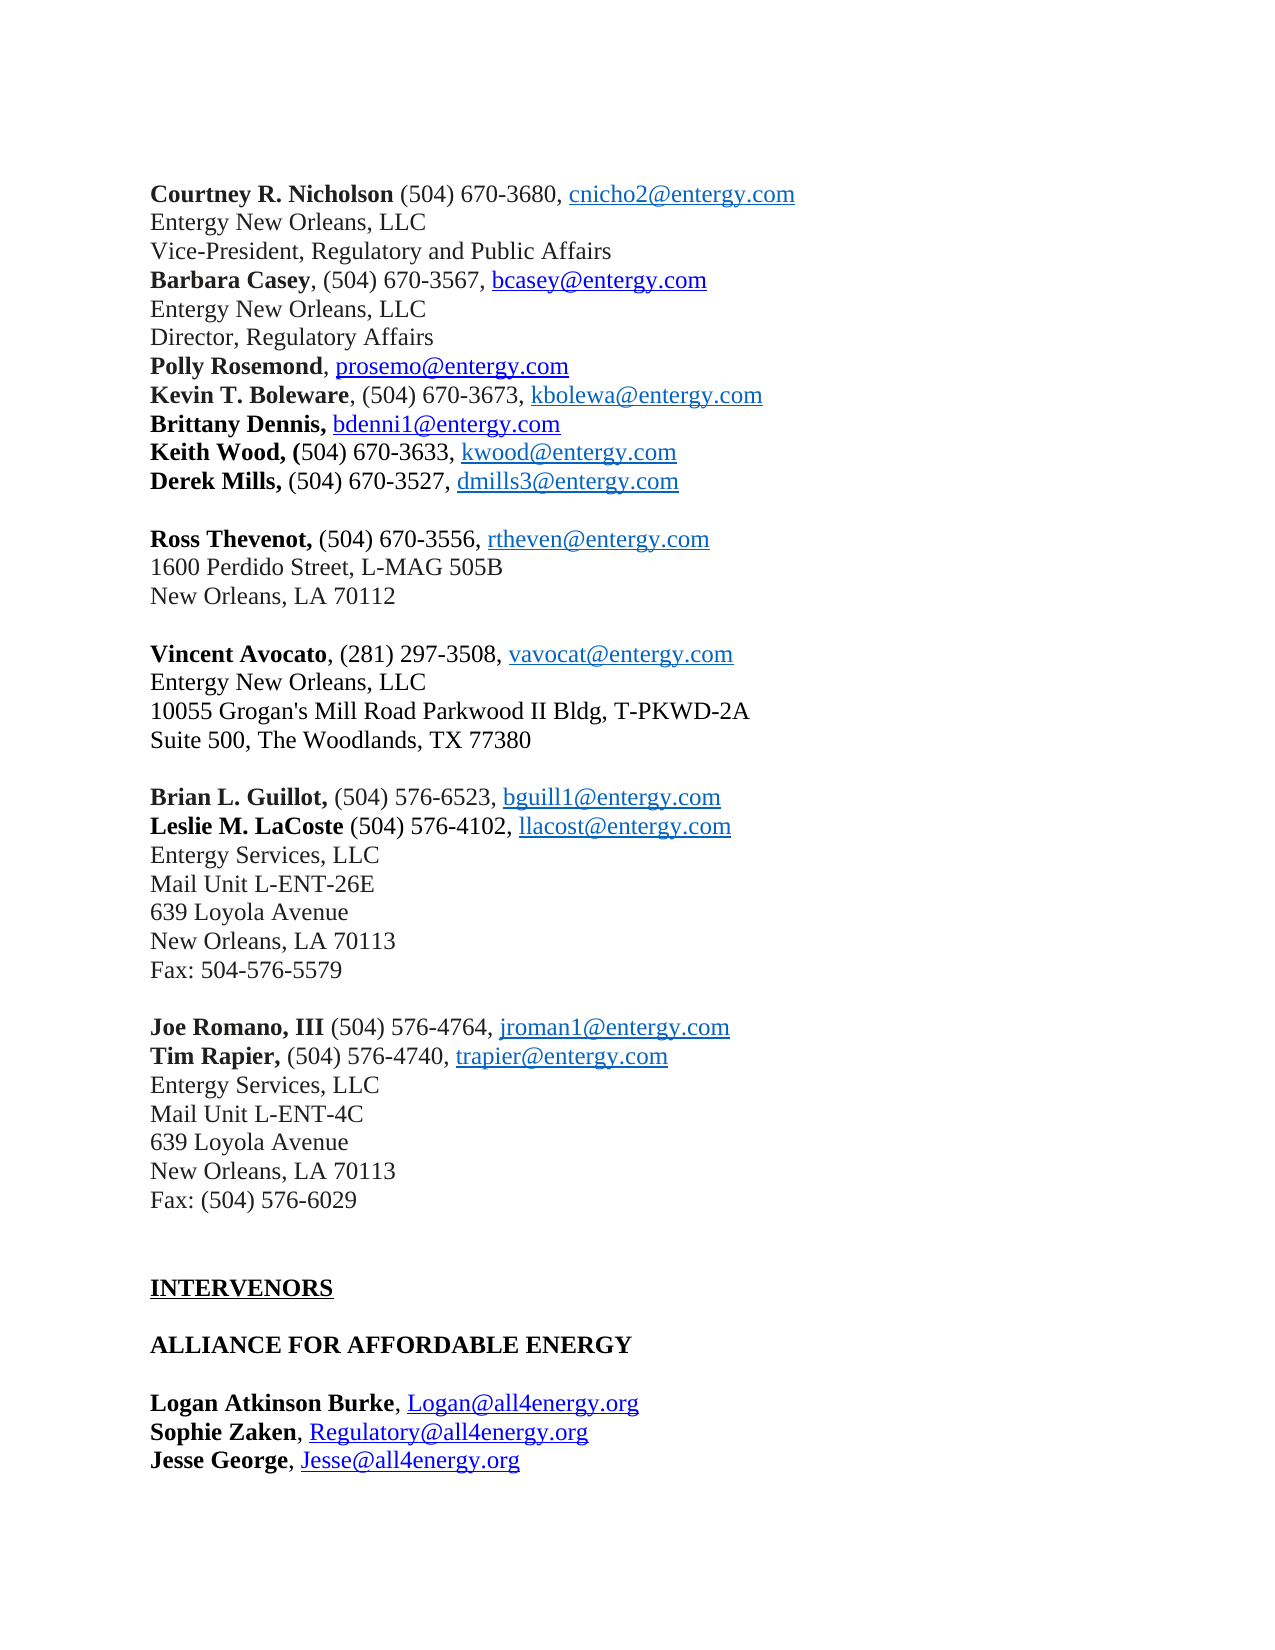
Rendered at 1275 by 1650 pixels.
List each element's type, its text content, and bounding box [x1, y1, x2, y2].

text Director, Regulatory Affairs [150, 322, 1125, 351]
text Jesse George, Jesse@all4energy.org [150, 1446, 1125, 1474]
text Fax: (504) 576-6029 [150, 1185, 1125, 1214]
text Ross Thevenot, (504) 670-3556, rtheven@entergy.com [150, 524, 1125, 552]
text New Orleans, LA 70112 [150, 581, 1125, 610]
text Entergy New Orleans, LLC [150, 667, 1125, 696]
text Entergy Services, LLC [150, 840, 1125, 869]
text Keith Wood, (504) 670-3633, kwood@entergy.com [150, 437, 1125, 466]
text New Orleans, LA 70113 [150, 926, 1125, 955]
text 1600 Perdido Street, L-MAG 505B [150, 552, 1125, 581]
text Brian L. Guillot, (504) 576-6523, bguill1@entergy.com [150, 782, 1125, 811]
text 10055 Grogan's Mill Road Parkwood II Bldg, T-PKWD-2A [150, 696, 1125, 725]
text Kevin T. Boleware, (504) 670-3673, kbolewa@entergy.com [150, 380, 1125, 409]
text Tim Rapier, (504) 576-4740, trapier@entergy.com [150, 1041, 1125, 1070]
text Joe Romano, III (504) 576-4764, jroman1@entergy.com [150, 1012, 1125, 1041]
text ALLIANCE FOR AFFORDABLE ENERGY [150, 1331, 1125, 1359]
text Mail Unit L-ENT-4C [150, 1099, 1125, 1127]
text Brittany Dennis, bdenni1@entergy.com [150, 409, 1125, 437]
text Barbara Casey, (504) 670-3567, bcasey@entergy.com [150, 265, 1125, 294]
text Courtney R. Nicholson (504) 670-3680, cnicho2@entergy.com [150, 179, 1125, 207]
text Sophie Zaken, Regulatory@all4energy.org [150, 1417, 1125, 1446]
text Entergy New Orleans, LLC [150, 294, 1125, 322]
text Leslie M. LaCoste (504) 576-4102, llacost@entergy.com [150, 811, 1125, 840]
text New Orleans, LA 70113 [150, 1156, 1125, 1185]
text Entergy New Orleans, LLC [150, 207, 1125, 236]
text INTERVENORS [150, 1273, 1125, 1302]
text Entergy Services, LLC [150, 1070, 1125, 1099]
text Vincent Avocato, (281) 297-3508, vavocat@entergy.com [150, 639, 1125, 667]
text Suite 500, The Woodlands, TX 77380 [150, 725, 1125, 754]
text 639 Loyola Avenue [150, 897, 1125, 926]
text Vice-President, Regulatory and Public Affairs [150, 236, 1125, 265]
text Derek Mills, (504) 670-3527, dmills3@entergy.com [150, 466, 1125, 495]
text 639 Loyola Avenue [150, 1127, 1125, 1156]
text Polly Rosemond, prosemo@entergy.com [150, 351, 1125, 380]
text Fax: 504-576-5579 [150, 955, 1125, 984]
text Logan Atkinson Burke, Logan@all4energy.org [150, 1388, 1125, 1417]
text Mail Unit L-ENT-26E [150, 869, 1125, 897]
